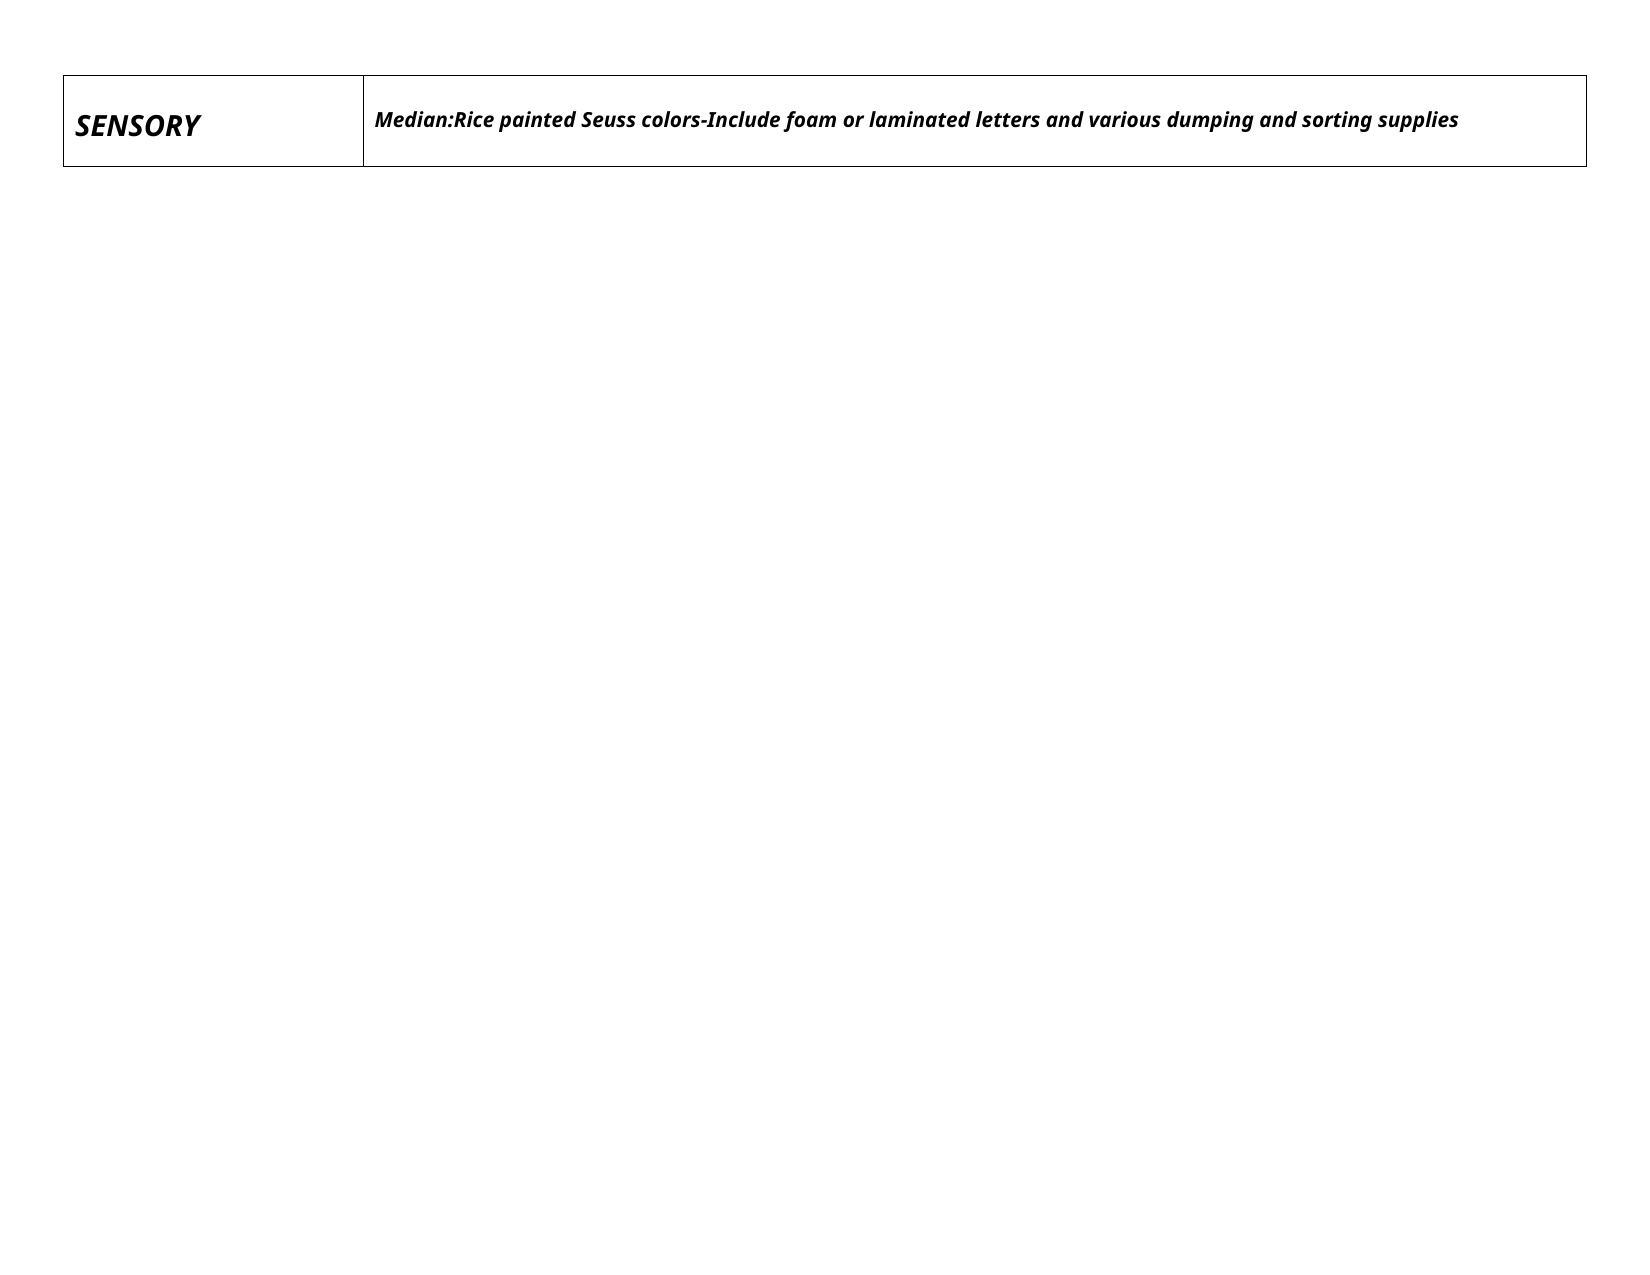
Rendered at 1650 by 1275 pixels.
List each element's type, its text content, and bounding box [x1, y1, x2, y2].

table_cell Median:Rice painted Seuss colors-Include foam or laminated letters and various dumping and sorting supplies [364, 76, 1586, 166]
table_cell SENSORY [64, 76, 363, 166]
